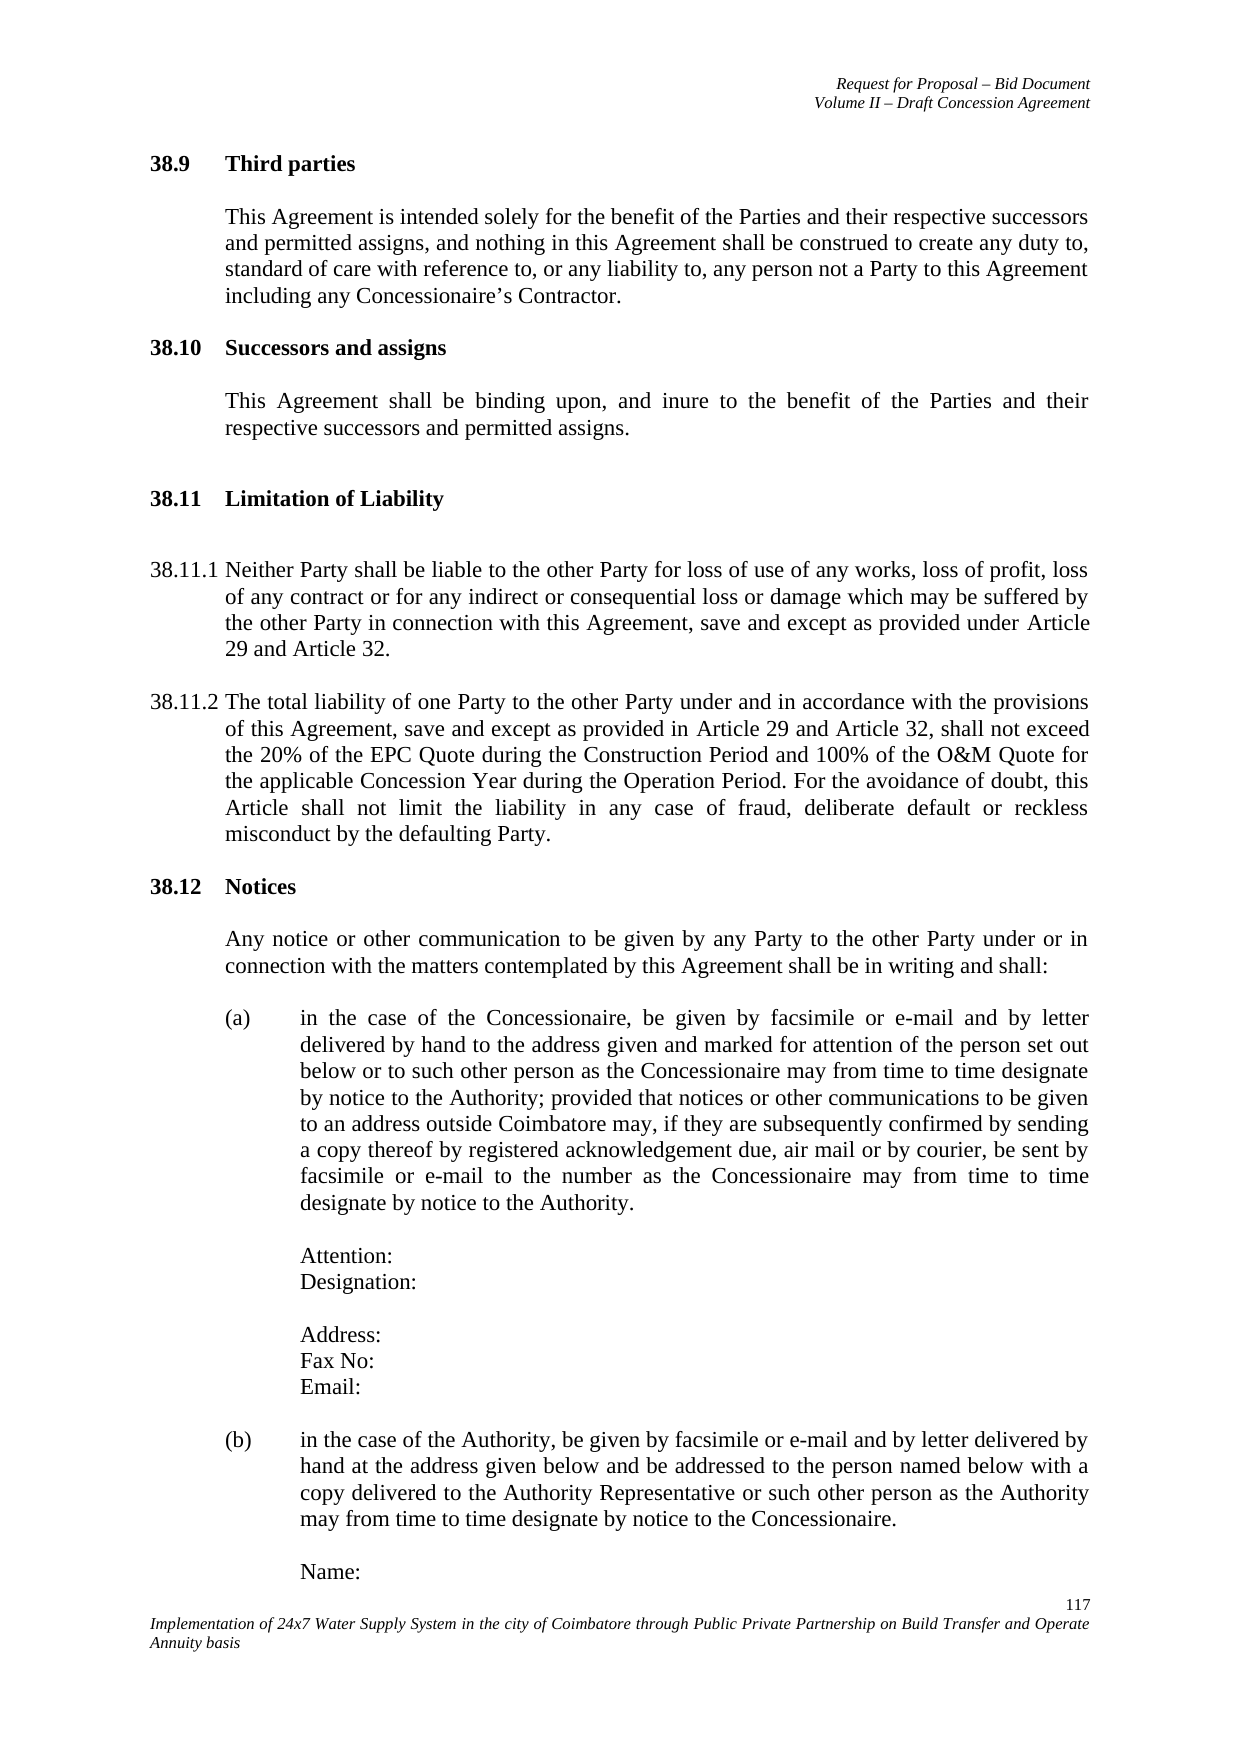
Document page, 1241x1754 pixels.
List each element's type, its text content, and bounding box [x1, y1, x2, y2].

text 38.12 Notices [150, 873, 1090, 899]
text 38.11.2 The total liability of one Party to the other Party under and in accordance with the provisions of this Agreement, save and except as provided in Article 29 and Article 32, shall not exceed the 20% of the EPC Quote during the Construction Period and 100% of the O&M Quote for the applicable Concession Year during the Operation Period. For the avoidance of doubt, this Article shall not limit the liability in any case of fraud, deliberate default or reckless misconduct by the defaulting Party. [150, 688, 1090, 846]
text Designation: [300, 1268, 1090, 1294]
text Email: [300, 1373, 1090, 1400]
text 38.11.1 Neither Party shall be liable to the other Party for loss of use of any works, loss of profit, loss of any contract or for any indirect or consequential loss or damage which may be suffered by the other Party in connection with this Agreement, save and except as provided under Article 29 and Article 32. [150, 556, 1090, 662]
text 38.11 Limitation of Liability [150, 485, 1090, 511]
text This Agreement shall be binding upon, and inure to the benefit of the Parties and their respective successors and permitted assigns. [225, 387, 1090, 440]
text 38.9 Third parties [150, 150, 1090, 176]
text (b) in the case of the Authority, be given by facsimile or e-mail and by letter delivered by hand at the address given below and be addressed to the person named below with a copy delivered to the Authority Representative or such other person as the Authority may from time to time designate by notice to the Concessionaire. [225, 1426, 1090, 1532]
text Address: [300, 1321, 1090, 1347]
text (a) in the case of the Concessionaire, be given by facsimile or e-mail and by letter delivered by hand to the address given and marked for attention of the person set out below or to such other person as the Concessionaire may from time to time designate by notice to the Authority; provided that notices or other communications to be given to an address outside Coimbatore may, if they are subsequently confirmed by sending a copy thereof by registered acknowledgement due, air mail or by courier, be sent by facsimile or e-mail to the number as the Concessionaire may from time to time designate by notice to the Authority. [225, 1004, 1090, 1215]
text This Agreement is intended solely for the benefit of the Parties and their respective successors and permitted assigns, and nothing in this Agreement shall be construed to create any duty to, standard of care with reference to, or any liability to, any person not a Party to this Agreement including any Concessionaire’s Contractor. [225, 203, 1090, 308]
text Fax No: [300, 1347, 1090, 1373]
text 38.10 Successors and assigns [150, 334, 1090, 361]
text Name: [300, 1558, 1090, 1584]
text Any notice or other communication to be given by any Party to the other Party under or in connection with the matters contemplated by this Agreement shall be in writing and shall: [225, 925, 1090, 978]
text Attention: [300, 1242, 1090, 1268]
